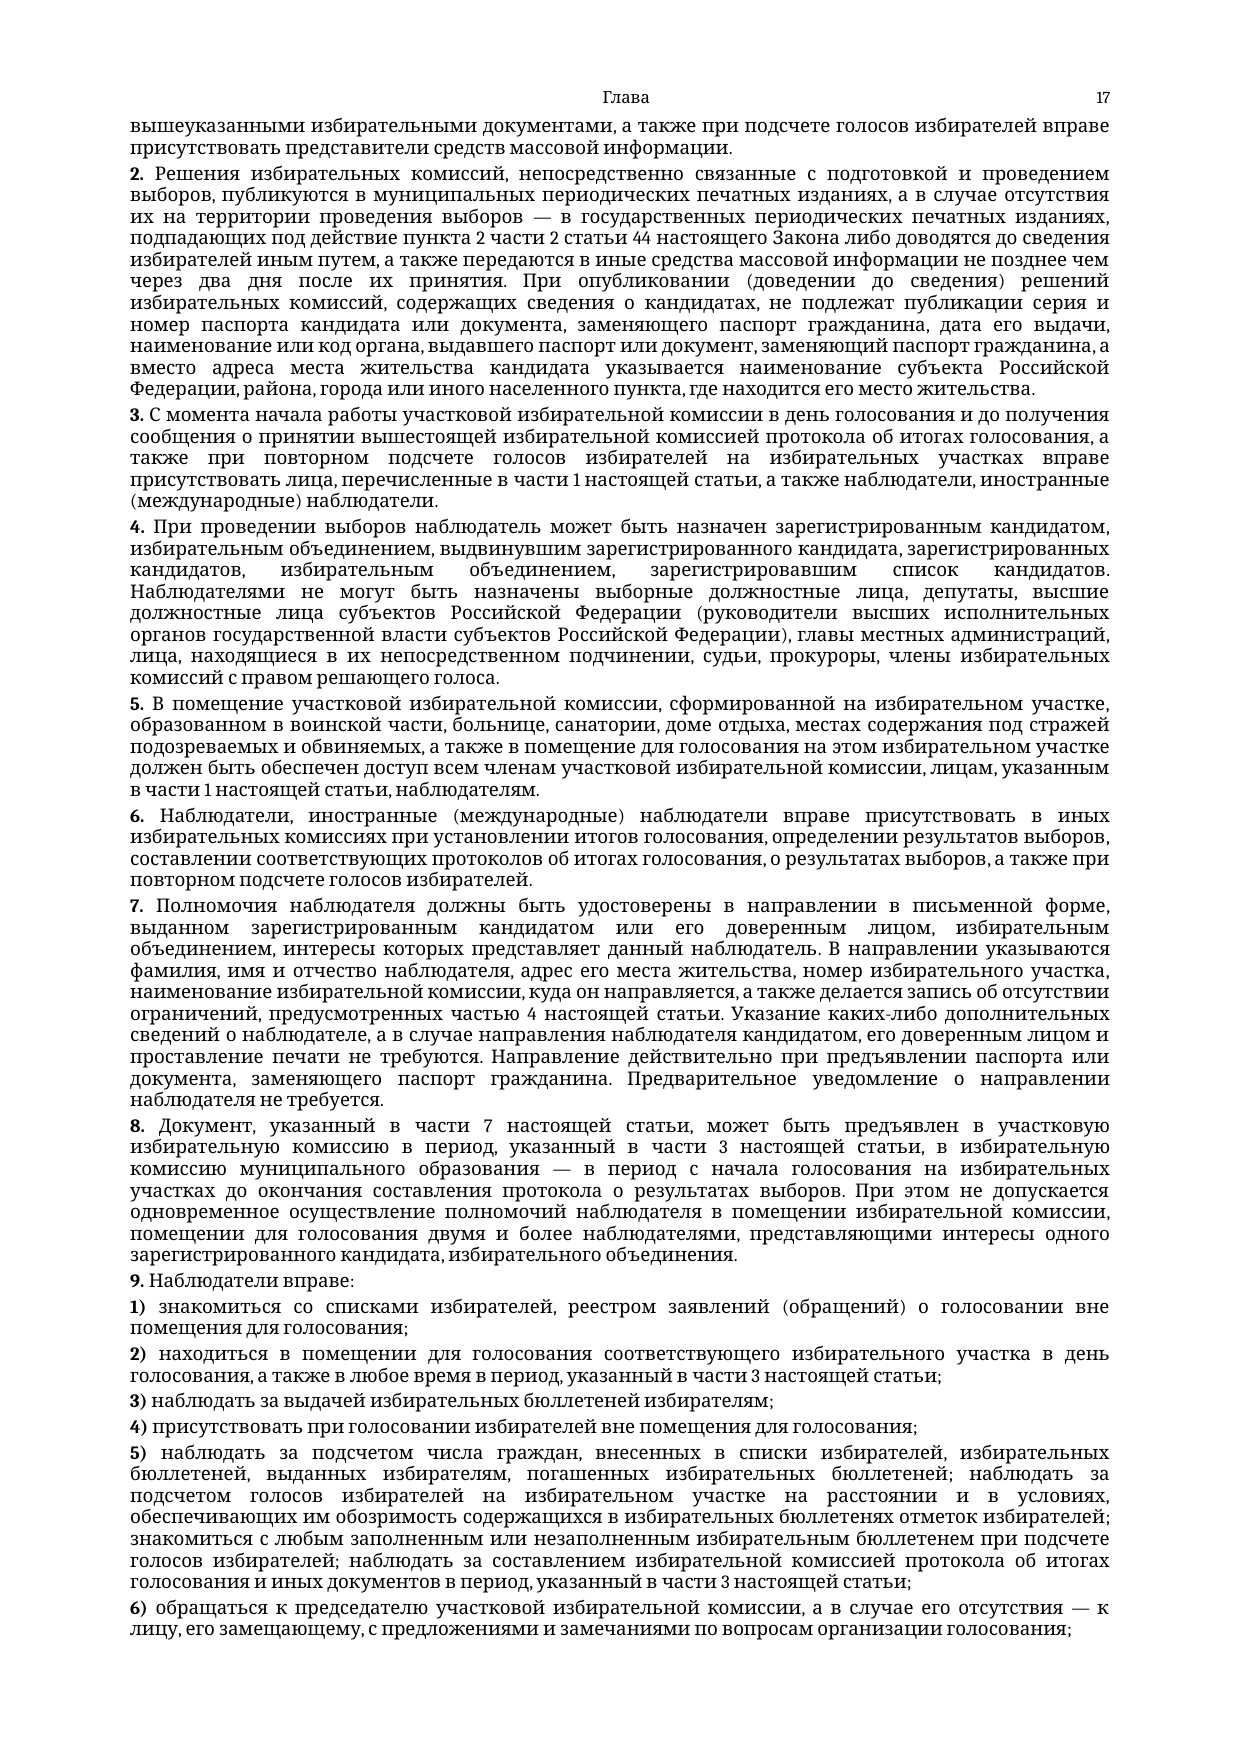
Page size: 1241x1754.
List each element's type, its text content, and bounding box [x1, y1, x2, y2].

text 5) наблюдать за подсчетом числа граждан, внесенных в списки избирателей, избирательных бюллетеней, выданных избирателям, погашенных избирательных бюллетеней; наблюдать за подсчетом голосов избирателей на избирательном участке на расстоянии и в условиях, обеспечивающих им обозримость содержащихся в избирательных бюллетенях отметок избирателей; знакомиться с любым заполненным или незаполненным избирательным бюллетенем при подсчете голосов избирателей; наблюдать за составлением избирательной комиссией протокола об итогах голосования и иных документов в период, указанный в части 3 настоящей статьи; [130, 1442, 1110, 1593]
text 1) знакомиться со списками избирателей, реестром заявлений (обращений) о голосовании вне помещения для голосования; [130, 1296, 1110, 1339]
text 6) обращаться к председателю участковой избирательной комиссии, а в случае его отсутствия — к лицу, его замещающему, с предложениями и замечаниями по вопросам организации голосования; [130, 1597, 1110, 1641]
text 2. Решения избирательных комиссий, непосредственно связанные с подготовкой и проведением выборов, публикуются в муниципальных периодических печатных изданиях, а в случае отсутствия их на территории проведения выборов — в государственных периодических печатных изданиях, подпадающих под действие пункта 2 части 2 статьи 44 настоящего Закона либо доводятся до сведения избирателей иным путем, а также передаются в иные средства массовой информации не позднее чем через два дня после их принятия. При опубликовании (доведении до сведения) решений избирательных комиссий, содержащих сведения о кандидатах, не подлежат публикации серия и номер паспорта кандидата или документа, заменяющего паспорт гражданина, дата его выдачи, наименование или код органа, выдавшего паспорт или документ, заменяющий паспорт гражданина, а вместо адреса места жительства кандидата указывается наименование субъекта Российской Федерации, района, города или иного населенного пункта, где находится его место жительства. [130, 163, 1110, 400]
text 4) присутствовать при голосовании избирателей вне помещения для голосования; [130, 1417, 1110, 1438]
text 4. При проведении выборов наблюдатель может быть назначен зарегистрированным кандидатом, избирательным объединением, выдвинувшим зарегистрированного кандидата, зарегистрированных кандидатов, избирательным объединением, зарегистрировавшим список кандидатов. Наблюдателями не могут быть назначены выборные должностные лица, депутаты, высшие должностные лица субъектов Российской Федерации (руководители высших исполнительных органов государственной власти субъектов Российской Федерации), главы местных администраций, лица, находящиеся в их непосредственном подчинении, судьи, прокуроры, члены избирательных комиссий с правом решающего голоса. [130, 517, 1110, 689]
text 8. Документ, указанный в части 7 настоящей статьи, может быть предъявлен в участковую избирательную комиссию в период, указанный в части 3 настоящей статьи, в избирательную комиссию муниципального образования — в период с начала голосования на избирательных участках до окончания составления протокола о результатах выборов. При этом не допускается одновременное осуществление полномочий наблюдателя в помещении избирательной комиссии, помещении для голосования двумя и более наблюдателями, представляющими интересы одного зарегистрированного кандидата, избирательного объединения. [130, 1115, 1110, 1266]
text 3) наблюдать за выдачей избирательных бюллетеней избирателям; [130, 1391, 1110, 1412]
text 3. С момента начала работы участковой избирательной комиссии в день голосования и до получения сообщения о принятии вышестоящей избирательной комиссией протокола об итогах голосования, а также при повторном подсчете голосов избирателей на избирательных участках вправе присутствовать лица, перечисленные в части 1 настоящей статьи, а также наблюдатели, иностранные (международные) наблюдатели. [130, 404, 1110, 512]
text 7. Полномочия наблюдателя должны быть удостоверены в направлении в письменной форме, выданном зарегистрированным кандидатом или его доверенным лицом, избирательным объединением, интересы которых представляет данный наблюдатель. В направлении указываются фамилия, имя и отчество наблюдателя, адрес его места жительства, номер избирательного участка, наименование избирательной комиссии, куда он направляется, а также делается запись об отсутствии ограничений, предусмотренных частью 4 настоящей статьи. Указание каких-либо дополнительных сведений о наблюдателе, а в случае направления наблюдателя кандидатом, его доверенным лицом и проставление печати не требуются. Направление действительно при предъявлении паспорта или документа, заменяющего паспорт гражданина. Предварительное уведомление о направлении наблюдателя не требуется. [130, 896, 1110, 1111]
text 6. Наблюдатели, иностранные (международные) наблюдатели вправе присутствовать в иных избирательных комиссиях при установлении итогов голосования, определении результатов выборов, составлении соответствующих протоколов об итогах голосования, о результатах выборов, а также при повторном подсчете голосов избирателей. [130, 805, 1110, 891]
text 9. Наблюдатели вправе: [130, 1271, 1110, 1292]
text 5. В помещение участковой избирательной комиссии, сформированной на избирательном участке, образованном в воинской части, больнице, санатории, доме отдыха, местах содержания под стражей подозреваемых и обвиняемых, а также в помещение для голосования на этом избирательном участке должен быть обеспечен доступ всем членам участковой избирательной комиссии, лицам, указанным в части 1 настоящей статьи, наблюдателям. [130, 693, 1110, 801]
text 2) находиться в помещении для голосования соответствующего избирательного участка в день голосования, а также в любое время в период, указанный в части 3 настоящей статьи; [130, 1343, 1110, 1387]
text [130, 116, 1110, 159]
